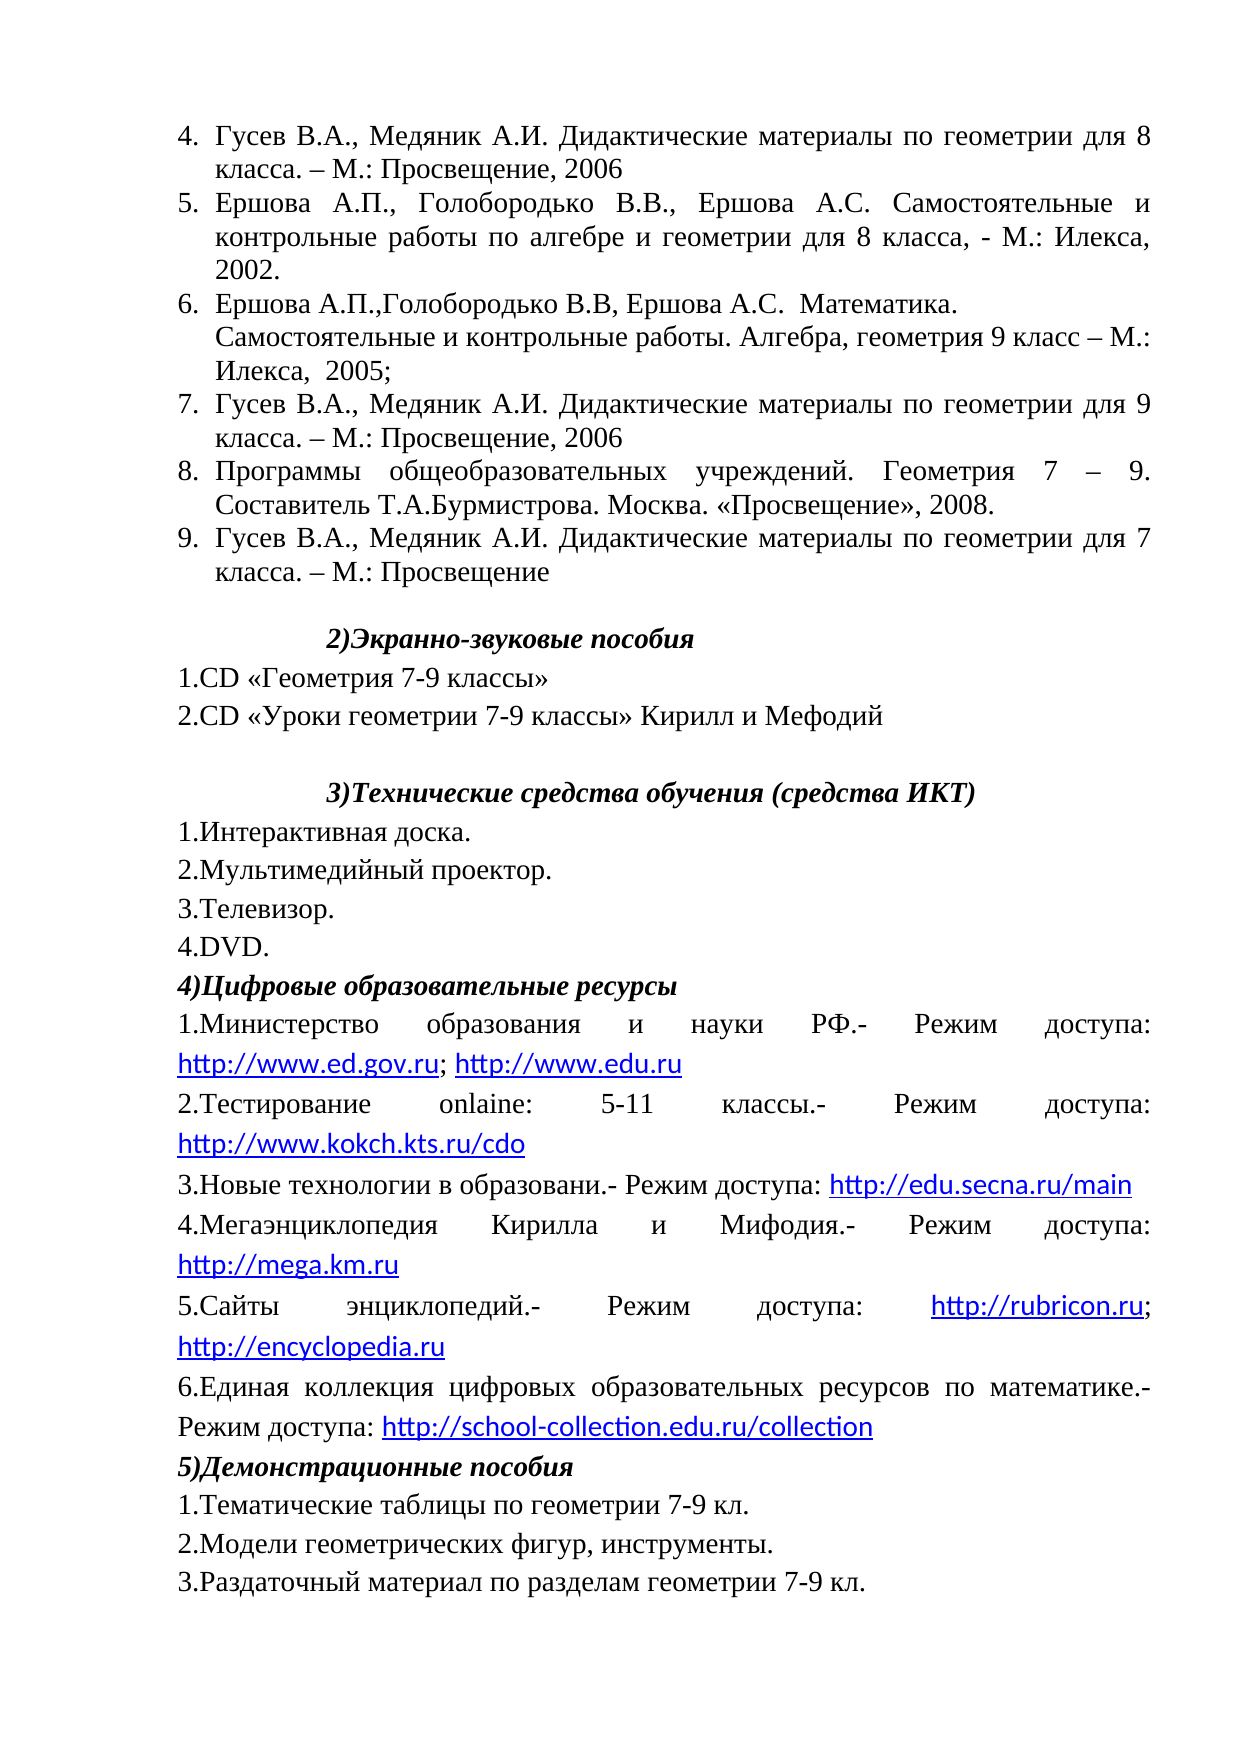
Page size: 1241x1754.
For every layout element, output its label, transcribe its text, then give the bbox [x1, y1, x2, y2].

text 2.Модели геометрических фигур, инструменты. [177, 1526, 1152, 1559]
text 1.Министерство образования и науки РФ.- Режим доступа: http://www.ed.gov.ru; http://www.edu.ru [177, 1007, 1152, 1081]
text 3.Новые технологии в образовани.- Режим доступа: http://edu.secna.ru/main [177, 1166, 1152, 1202]
text 3.Раздаточный материал по разделам геометрии 7-9 кл. [177, 1564, 1152, 1598]
text 2.CD «Уроки геометрии 7-9 классы» Кирилл и Мефодий [177, 698, 1152, 732]
list Гусев В.А., Медяник А.И. Дидактические материалы по геометрии для 8 класса. – М.: Просвещение, 2006 [177, 118, 1152, 185]
text 2)Экранно-звуковые пособия [326, 621, 1152, 655]
list Программы общеобразовательных учреждений. Геометрия 7 – 9. Составитель Т.А.Бурмистрова. Москва. «Просвещение», 2008. [177, 453, 1152, 521]
text 1.Тематические таблицы по геометрии 7-9 кл. [177, 1487, 1152, 1521]
text 6.Единая коллекция цифровых образовательных ресурсов по математике.- Режим доступа: http://school-collection.edu.ru/collection [177, 1369, 1152, 1443]
list Ершова А.П.,Голобородько В.В, Ершова А.С. Математика. Самостоятельные и контрольные работы. Алгебра, геометрия 9 класс – М.: Илекса, 2005; [177, 286, 1152, 386]
text 4.Мегаэнциклопедия Кирилла и Мифодия.- Режим доступа: http://mega.km.ru [177, 1207, 1152, 1282]
list Ершова А.П., Голобородько В.В., Ершова А.С. Самостоятельные и контрольные работы по алгебре и геометрии для 8 класса, - М.: Илекса, 2002. [177, 185, 1152, 286]
text 3.Телевизор. [177, 891, 1152, 924]
text 4)Цифровые образовательные ресурсы [177, 968, 1152, 1002]
text 1.CD «Геометрия 7-9 классы» [177, 660, 1152, 693]
text 5)Демонстрационные пособия [177, 1449, 1152, 1482]
list Гусев В.А., Медяник А.И. Дидактические материалы по геометрии для 9 класса. – М.: Просвещение, 2006 [177, 386, 1152, 453]
text 3)Технические средства обучения (средства ИКТ) [326, 775, 1152, 809]
text 5.Сайты энциклопедий.- Режим доступа: http://rubricon.ru; http://encyclopedia.ru [177, 1287, 1152, 1363]
text 2.Тестирование onlaine: 5-11 классы.- Режим доступа: http://www.kokch.kts.ru/cdo [177, 1086, 1152, 1161]
text 2.Мультимедийный проектор. [177, 852, 1152, 886]
list Гусев В.А., Медяник А.И. Дидактические материалы по геометрии для 7 класса. – М.: Просвещение [177, 521, 1152, 588]
text 1.Интерактивная доска. [177, 814, 1152, 847]
text 4.DVD. [177, 929, 1152, 963]
